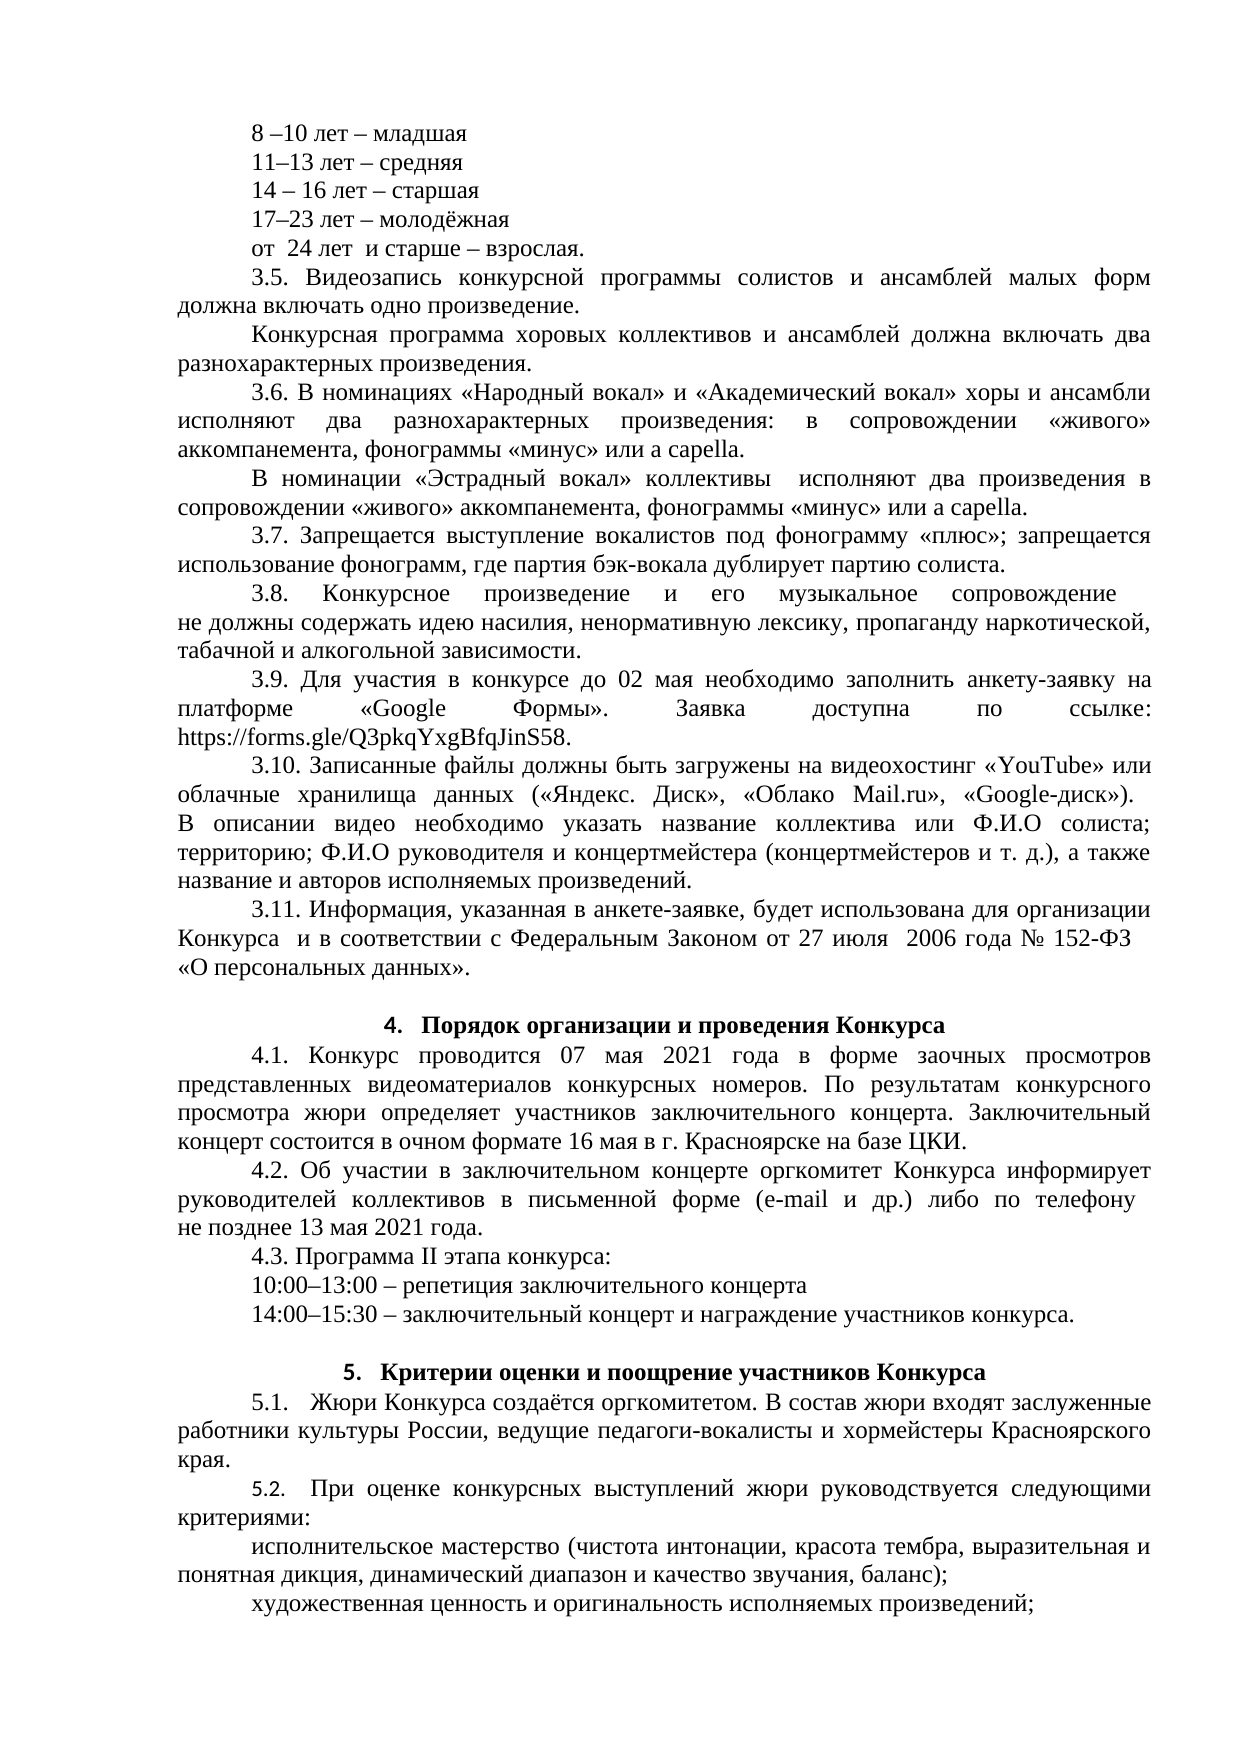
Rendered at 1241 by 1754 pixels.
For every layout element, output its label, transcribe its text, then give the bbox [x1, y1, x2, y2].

text исполнительское мастерство (чистота интонации, красота тембра, выразительная и понятная дикция, динамический диапазон и качество звучания, баланс); [177, 1531, 1152, 1588]
text 3.11. Информация, указанная в анкете-заявке, будет использована для организации Конкурса и в соответствии с Федеральным Законом от 27 июля 2006 года № 152-ФЗ «О персональных данных». [177, 894, 1152, 981]
text 10:00–13:00 – репетиция заключительного концерта [177, 1270, 1152, 1299]
text 3.9. Для участия в конкурсе до 02 мая необходимо заполнить анкету-заявку на платформе «Google Формы». Заявка доступна по ссылке: https://forms.gle/Q3pkqYxgBfqJinS58. [177, 664, 1152, 751]
text 3.6. В номинациях «Народный вокал» и «Академический вокал» хоры и ансамбли исполняют два разнохарактерных произведения: в сопровождении «живого» аккомпанемента, фонограммы «минус» или а сареllа. [177, 377, 1152, 463]
list Жюри Конкурса создаётся оргкомитетом. В состав жюри входят заслуженные работники культуры России, ведущие педагоги-вокалисты и хормейстеры Красноярского края. [177, 1387, 1152, 1473]
text 3.7. Запрещается выступление вокалистов под фонограмму «плюс»; запрещается использование фонограмм, где партия бэк-вокала дублирует партию солиста. [177, 521, 1152, 578]
text 3.5. Видеозапись конкурсной программы солистов и ансамблей малых форм должна включать одно произведение. [177, 262, 1152, 319]
text 4.3. Программа II этапа конкурса: [177, 1241, 1152, 1270]
text художественная ценность и оригинальность исполняемых произведений; [177, 1588, 1152, 1617]
text В номинации «Эстрадный вокал» коллективы исполняют два произведения в сопровождении «живого» аккомпанемента, фонограммы «минус» или а сареllа. [177, 463, 1152, 521]
text от 24 лет и старше – взрослая. [177, 233, 1152, 262]
text Конкурсная программа хоровых коллективов и ансамблей должна включать два разнохарактерных произведения. [177, 319, 1152, 377]
text 8 –10 лет – младшая [177, 118, 1152, 147]
text 11–13 лет – средняя [177, 147, 1152, 176]
text 4.2. Об участии в заключительном концерте оргкомитет Конкурса информирует руководителей коллективов в письменной форме (e-mail и др.) либо по телефону не позднее 13 мая 2021 года. [177, 1155, 1152, 1241]
text 14 – 16 лет – старшая [177, 176, 1152, 204]
text 3.10. Записанные файлы должны быть загружены на видеохостинг «YouTube» или облачные хранилища данных («Яндекс. Диск», «Облако Mail.ru», «Google-диск»). В описании видео необходимо указать название коллектива или Ф.И.О солиста; территорию; Ф.И.О руководителя и концертмейстера (концертмейстеров и т. д.), а также название и авторов исполняемых произведений. [177, 751, 1152, 894]
text 4.1. Конкурс проводится 07 мая 2021 года в форме заочных просмотров представленных видеоматериалов конкурсных номеров. По результатам конкурсного просмотра жюри определяет участников заключительного концерта. Заключительный концерт состоится в очном формате 16 мая в г. Красноярске на базе ЦКИ. [177, 1040, 1152, 1155]
list Критерии оценки и поощрение участников Конкурса [177, 1356, 1152, 1387]
text 3.8. Конкурсное произведение и его музыкальное сопровождение не должны содержать идею насилия, ненормативную лексику, пропаганду наркотической, табачной и алкогольной зависимости. [177, 578, 1152, 664]
list Порядок организации и проведения Конкурса [177, 1009, 1152, 1040]
list При оценке конкурсных выступлений жюри руководствуется следующими критериями: [177, 1473, 1152, 1531]
text 14:00–15:30 – заключительный концерт и награждение участников конкурса. [177, 1299, 1152, 1327]
text 17–23 лет – молодёжная [177, 204, 1152, 233]
